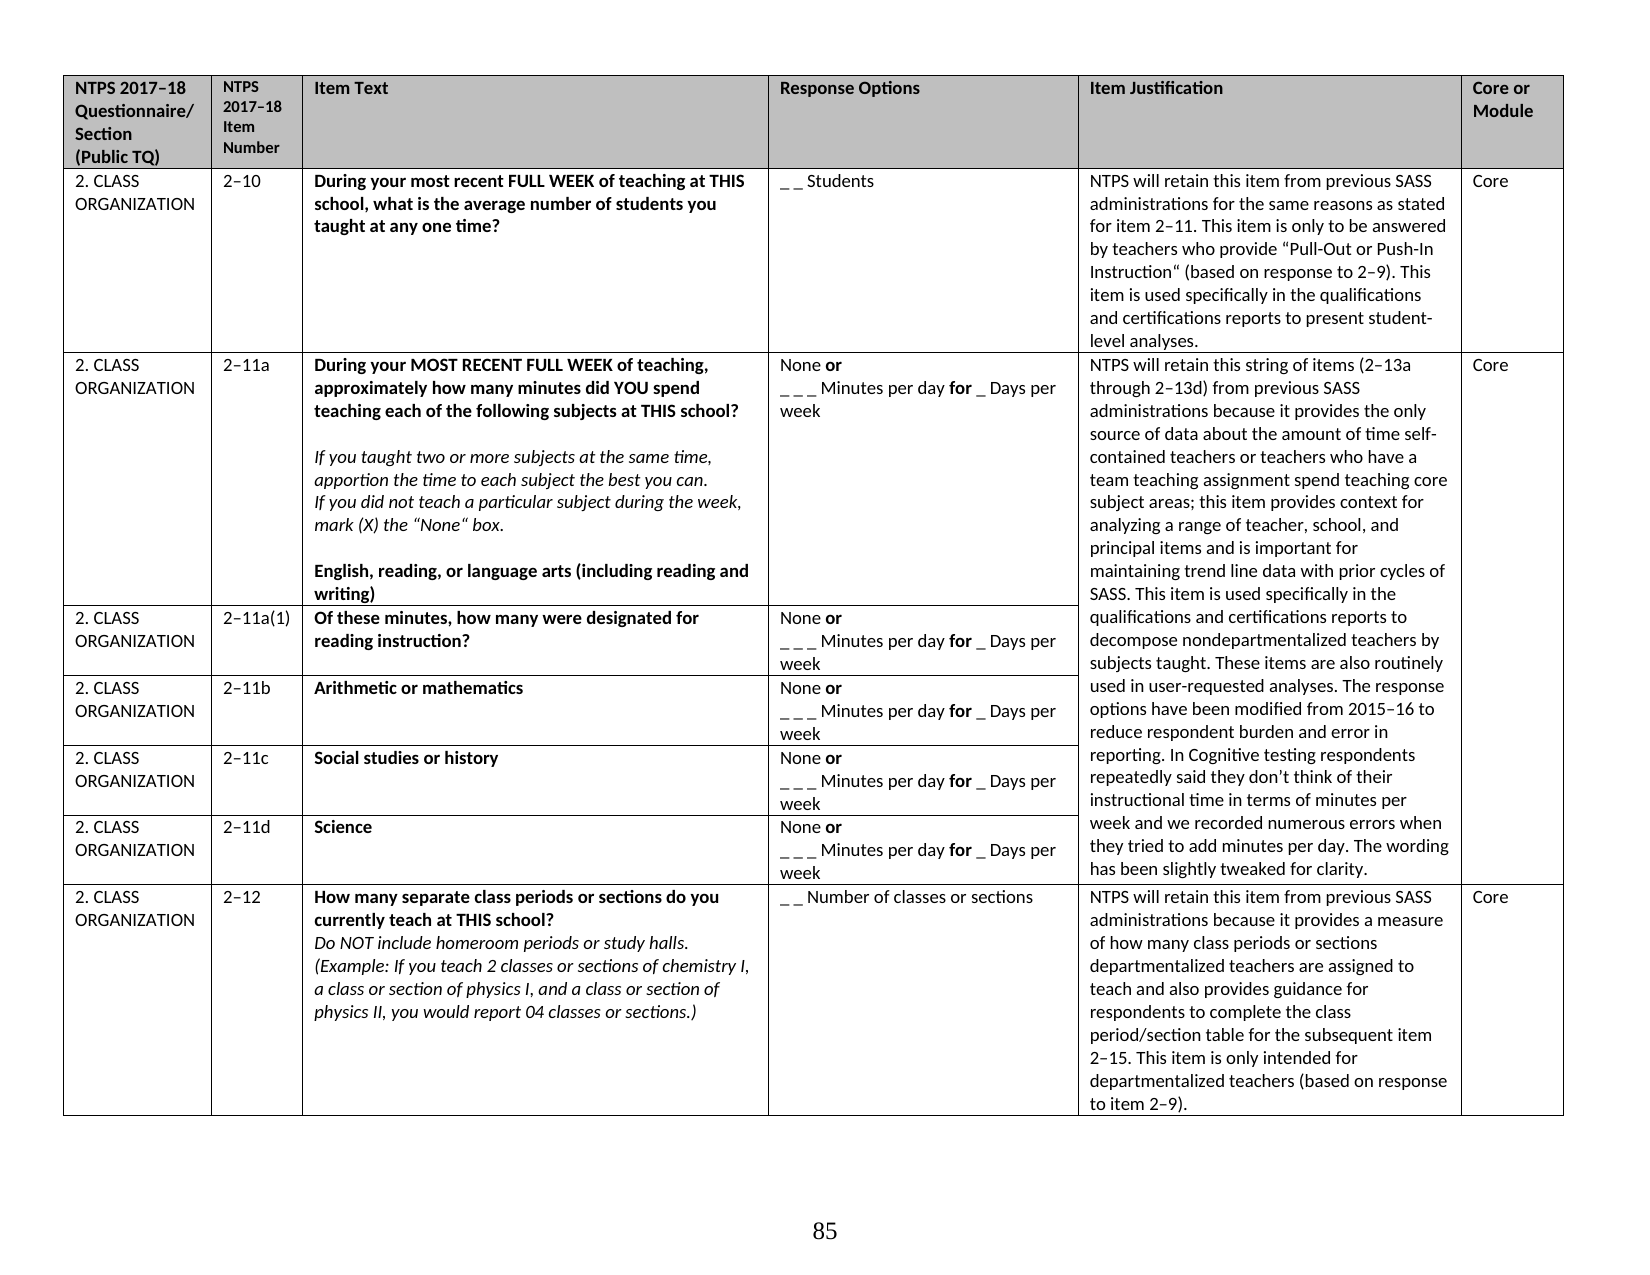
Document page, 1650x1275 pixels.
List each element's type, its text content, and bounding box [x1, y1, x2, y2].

table_cell None or _ _ _ Minutes per day for _ Days per week [769, 676, 1078, 745]
table_cell Arithmetic or mathematics [303, 676, 768, 745]
table_cell 2–11a [212, 353, 302, 605]
table_cell 2–11b [212, 676, 302, 745]
table_cell 2–11a(1) [212, 606, 302, 675]
table_cell Social studies or history [303, 746, 768, 814]
table_cell Science [303, 816, 768, 884]
table_cell Core [1462, 169, 1563, 352]
table_header Core or Module [1462, 76, 1563, 168]
table_cell 2. CLASS ORGANIZATION [64, 169, 211, 352]
table_cell Core [1462, 885, 1563, 1114]
table_cell 2. CLASS ORGANIZATION [64, 353, 211, 605]
table_cell 2–11c [212, 746, 302, 814]
table_header Item Justification [1079, 76, 1461, 168]
table_cell NTPS will retain this item from previous SASS administrations for the same reasons as stated for item 2–11. This item is only to be answered by teachers who provide “Pull-Out or Push-In Instruction“ (based on response to 2–9). This item is used specifically in the qualifications and certifications reports to present student-level analyses. [1079, 169, 1461, 352]
table_cell None or _ _ _ Minutes per day for _ Days per week [769, 606, 1078, 675]
table_header Item Text [303, 76, 768, 168]
table_cell _ _ Number of classes or sections [769, 885, 1078, 1114]
table_cell Core [1462, 353, 1563, 884]
table_cell 2–11d [212, 816, 302, 884]
table_cell None or _ _ _ Minutes per day for _ Days per week [769, 353, 1078, 605]
table_cell NTPS will retain this item from previous SASS administrations because it provides a measure of how many class periods or sections departmentalized teachers are assigned to teach and also provides guidance for respondents to complete the class period/section table for the subsequent item 2–15. This item is only intended for departmentalized teachers (based on response to item 2–9). [1079, 885, 1461, 1114]
table_cell None or _ _ _ Minutes per day for _ Days per week [769, 746, 1078, 814]
table_cell 2. CLASS ORGANIZATION [64, 606, 211, 675]
table_header NTPS 2017–18 Item Number [212, 76, 302, 168]
table_cell 2–10 [212, 169, 302, 352]
table_header NTPS 2017–18 Questionnaire/ Section (Public TQ) [64, 76, 211, 168]
table_header Response Options [769, 76, 1078, 168]
table_cell During your most recent FULL WEEK of teaching at THIS school, what is the average number of students you taught at any one time? [303, 169, 768, 352]
table_cell 2. CLASS ORGANIZATION [64, 885, 211, 1114]
table_cell How many separate class periods or sections do you currently teach at THIS school? Do NOT include homeroom periods or study halls. (Example: If you teach 2 classes or sections of chemistry I, a class or section of physics I, and a class or section of physics II, you would report 04 classes or sections.) [303, 885, 768, 1114]
table_cell 2. CLASS ORGANIZATION [64, 746, 211, 814]
table_cell 2. CLASS ORGANIZATION [64, 676, 211, 745]
table_cell During your MOST RECENT FULL WEEK of teaching, approximately how many minutes did YOU spend teaching each of the following subjects at THIS school? If you taught two or more subjects at the same time, apportion the time to each subject the best you can. If you did not teach a particular subject during the week, mark (X) the “None“ box. English, reading, or language arts (including reading and writing) [303, 353, 768, 605]
table_cell _ _ Students [769, 169, 1078, 352]
table_cell None or _ _ _ Minutes per day for _ Days per week [769, 816, 1078, 884]
table_cell 2–12 [212, 885, 302, 1114]
table_cell 2. CLASS ORGANIZATION [64, 816, 211, 884]
table_cell NTPS will retain this string of items (2–13a through 2–13d) from previous SASS administrations because it provides the only source of data about the amount of time self-contained teachers or teachers who have a team teaching assignment spend teaching core subject areas; this item provides context for analyzing a range of teacher, school, and principal items and is important for maintaining trend line data with prior cycles of SASS. This item is used specifically in the qualifications and certifications reports to decompose nondepartmentalized teachers by subjects taught. These items are also routinely used in user-requested analyses. The response options have been modified from 2015–16 to reduce respondent burden and error in reporting. In Cognitive testing respondents repeatedly said they don’t think of their instructional time in terms of minutes per week and we recorded numerous errors when they tried to add minutes per day. The wording has been slightly tweaked for clarity. [1079, 353, 1461, 884]
table_cell Of these minutes, how many were designated for reading instruction? [303, 606, 768, 675]
